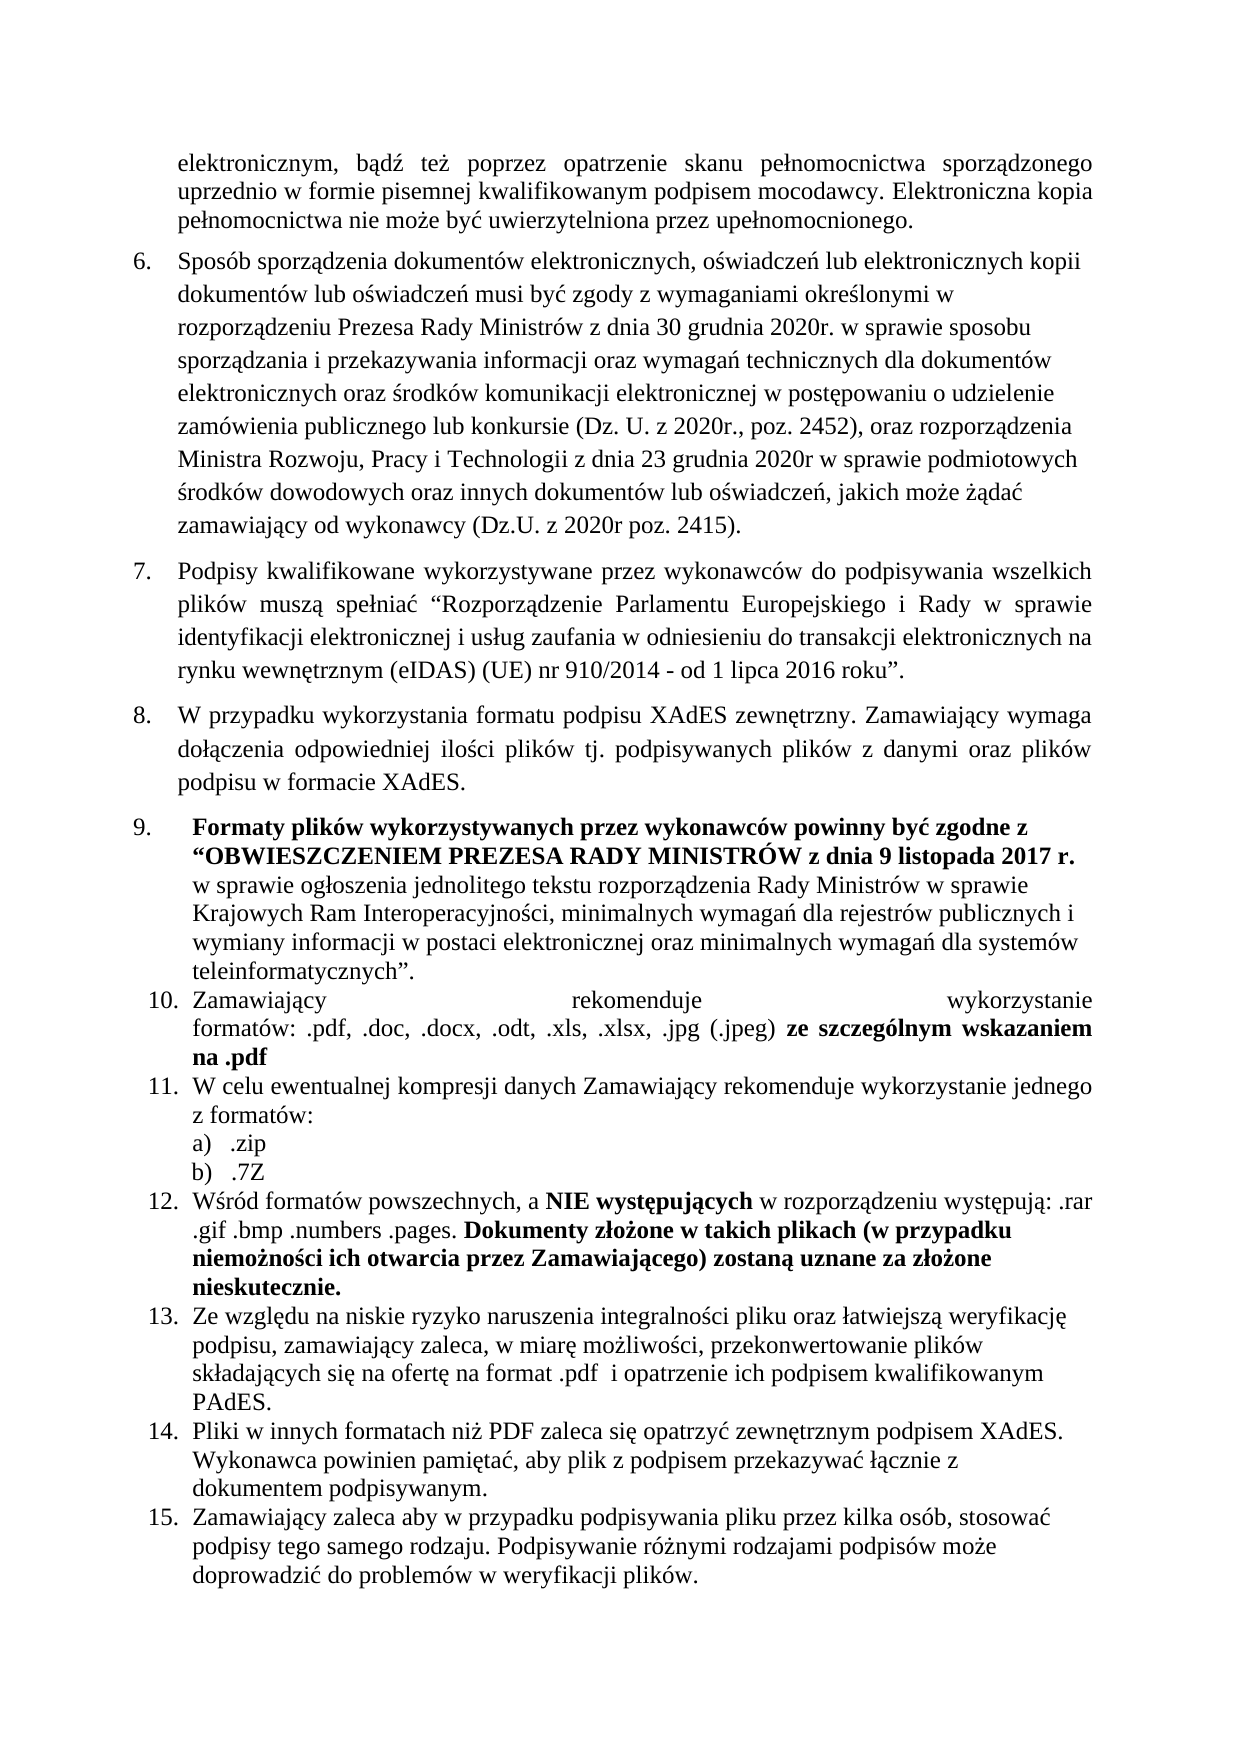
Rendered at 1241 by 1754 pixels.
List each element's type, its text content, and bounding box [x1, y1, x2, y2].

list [133, 148, 1093, 234]
list Zamawiający rekomenduje wykorzystanie formatów: .pdf, .doc, .docx, .odt, .xls, .xlsx, .jpg (.jpeg) ze szczególnym wskazaniem na .pdf [148, 985, 1093, 1071]
list Sposób sporządzenia dokumentów elektronicznych, oświadczeń lub elektronicznych kopii dokumentów lub oświadczeń musi być zgody z wymaganiami określonymi w rozporządzeniu Prezesa Rady Ministrów z dnia 30 grudnia 2020r. w sprawie sposobu sporządzania i przekazywania informacji oraz wymagań technicznych dla dokumentów elektronicznych oraz środków komunikacji elektronicznej w postępowaniu o udzielenie zamówienia publicznego lub konkursie (Dz. U. z 2020r., poz. 2452), oraz rozporządzenia Ministra Rozwoju, Pracy i Technologii z dnia 23 grudnia 2020r w sprawie podmiotowych środków dowodowych oraz innych dokumentów lub oświadczeń, jakich może żądać zamawiający od wykonawcy (Dz.U. z 2020r poz. 2415). [133, 246, 1093, 539]
list Zamawiający zaleca aby w przypadku podpisywania pliku przez kilka osób, stosować podpisy tego samego rodzaju. Podpisywanie różnymi rodzajami podpisów może doprowadzić do problemów w weryfikacji plików. [148, 1502, 1093, 1588]
list Wśród formatów powszechnych, a NIE występujących w rozporządzeniu występują: .rar .gif .bmp .numbers .pages. Dokumenty złożone w takich plikach (w przypadku niemożności ich otwarcia przez Zamawiającego) zostaną uznane za złożone nieskutecznie. [148, 1186, 1093, 1301]
text b) .7Z [185, 1157, 1093, 1186]
list W celu ewentualnej kompresji danych Zamawiający rekomenduje wykorzystanie jednego z formatów: [148, 1071, 1093, 1128]
list Podpisy kwalifikowane wykorzystywane przez wykonawców do podpisywania wszelkich plików muszą spełniać “Rozporządzenie Parlamentu Europejskiego i Rady w sprawie identyfikacji elektronicznej i usług zaufania w odniesieniu do transakcji elektronicznych na rynku wewnętrznym (eIDAS) (UE) nr 910/2014 - od 1 lipca 2016 roku”. [133, 556, 1093, 684]
list Ze względu na niskie ryzyko naruszenia integralności pliku oraz łatwiejszą weryfikację podpisu, zamawiający zaleca, w miarę możliwości, przekonwertowanie plików składających się na ofertę na format .pdf i opatrzenie ich podpisem kwalifikowanym PAdES. [148, 1301, 1093, 1416]
list .zip [192, 1128, 1093, 1157]
list W przypadku wykorzystania formatu podpisu XAdES zewnętrzny. Zamawiający wymaga dołączenia odpowiedniej ilości plików tj. podpisywanych plików z danymi oraz plików podpisu w formacie XAdES. [133, 701, 1093, 795]
list Pliki w innych formatach niż PDF zaleca się opatrzyć zewnętrznym podpisem XAdES. Wykonawca powinien pamiętać, aby plik z podpisem przekazywać łącznie z dokumentem podpisywanym. [148, 1416, 1093, 1502]
list Formaty plików wykorzystywanych przez wykonawców powinny być zgodne z “OBWIESZCZENIEM PREZESA RADY MINISTRÓW z dnia 9 listopada 2017 r. w sprawie ogłoszenia jednolitego tekstu rozporządzenia Rady Ministrów w sprawie Krajowych Ram Interoperacyjności, minimalnych wymagań dla rejestrów publicznych i wymiany informacji w postaci elektronicznej oraz minimalnych wymagań dla systemów teleinformatycznych”. [133, 812, 1093, 985]
